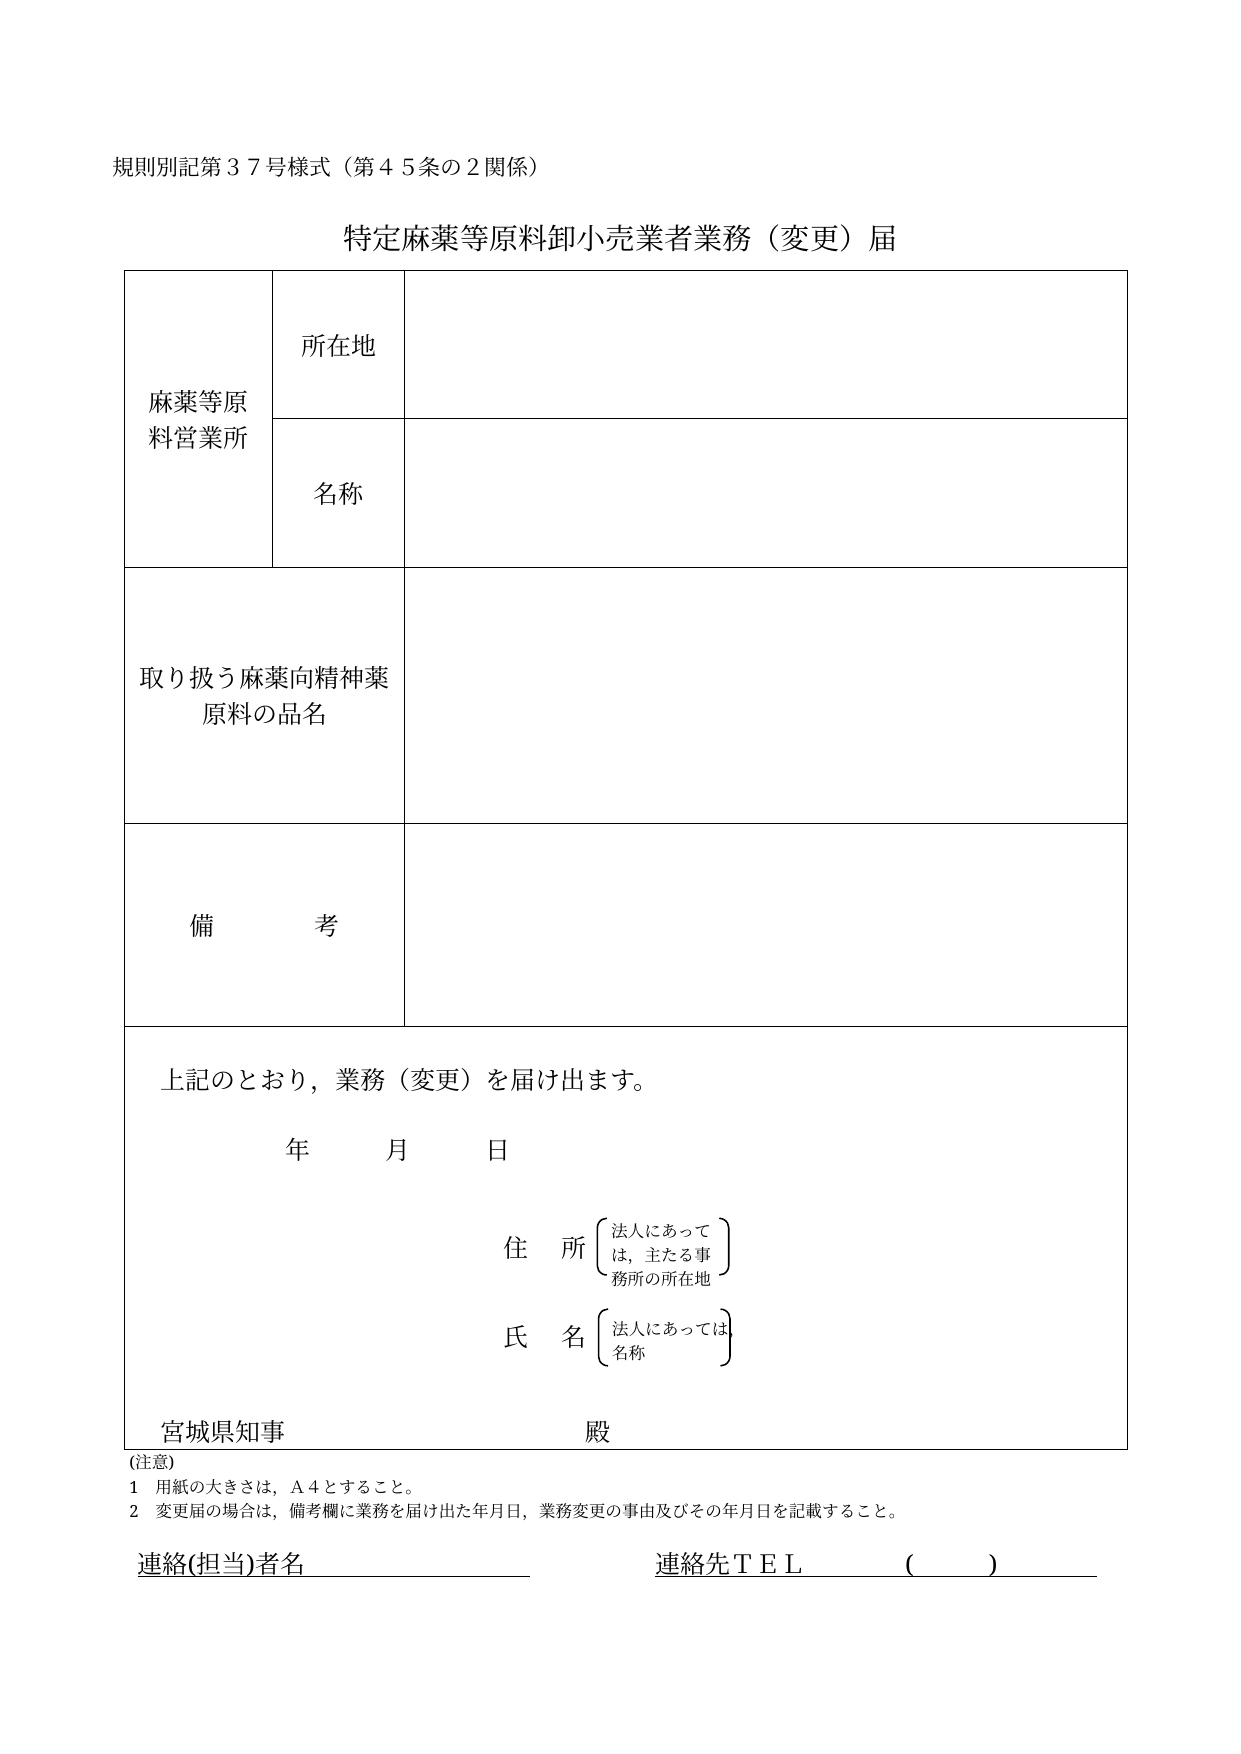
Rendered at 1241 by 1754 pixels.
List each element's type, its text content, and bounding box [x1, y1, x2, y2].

table_header 所在地 [273, 271, 404, 418]
table_cell [405, 419, 1127, 567]
table_header [405, 271, 1127, 418]
table_cell [405, 568, 1127, 823]
text (注意) [112, 1450, 1128, 1474]
text 特定麻薬等原料卸小売業者業務（変更）届 [112, 216, 1128, 257]
text 規則別記第３７号様式（第４５条の２関係） [112, 150, 1128, 181]
table_cell 取り扱う麻薬向精神薬 原料の品名 [125, 568, 404, 823]
table_cell 上記のとおり，業務（変更）を届け出ます。 年 月 日 宮城県知事 殿 [125, 1027, 1127, 1449]
table_cell [405, 824, 1127, 1026]
text 2 変更届の場合は，備考欄に業務を届け出た年月日，業務変更の事由及びその年月日を記載すること。 [112, 1498, 1128, 1522]
table_cell 名称 [273, 419, 404, 567]
text 1 用紙の大きさは，Ａ４とすること。 [112, 1474, 1128, 1498]
table_header 麻薬等原 料営業所 [125, 271, 272, 567]
table_cell 備 考 [125, 824, 404, 1026]
text 連絡(担当)者名 連絡先ＴＥＬ ( ) [112, 1545, 1128, 1581]
